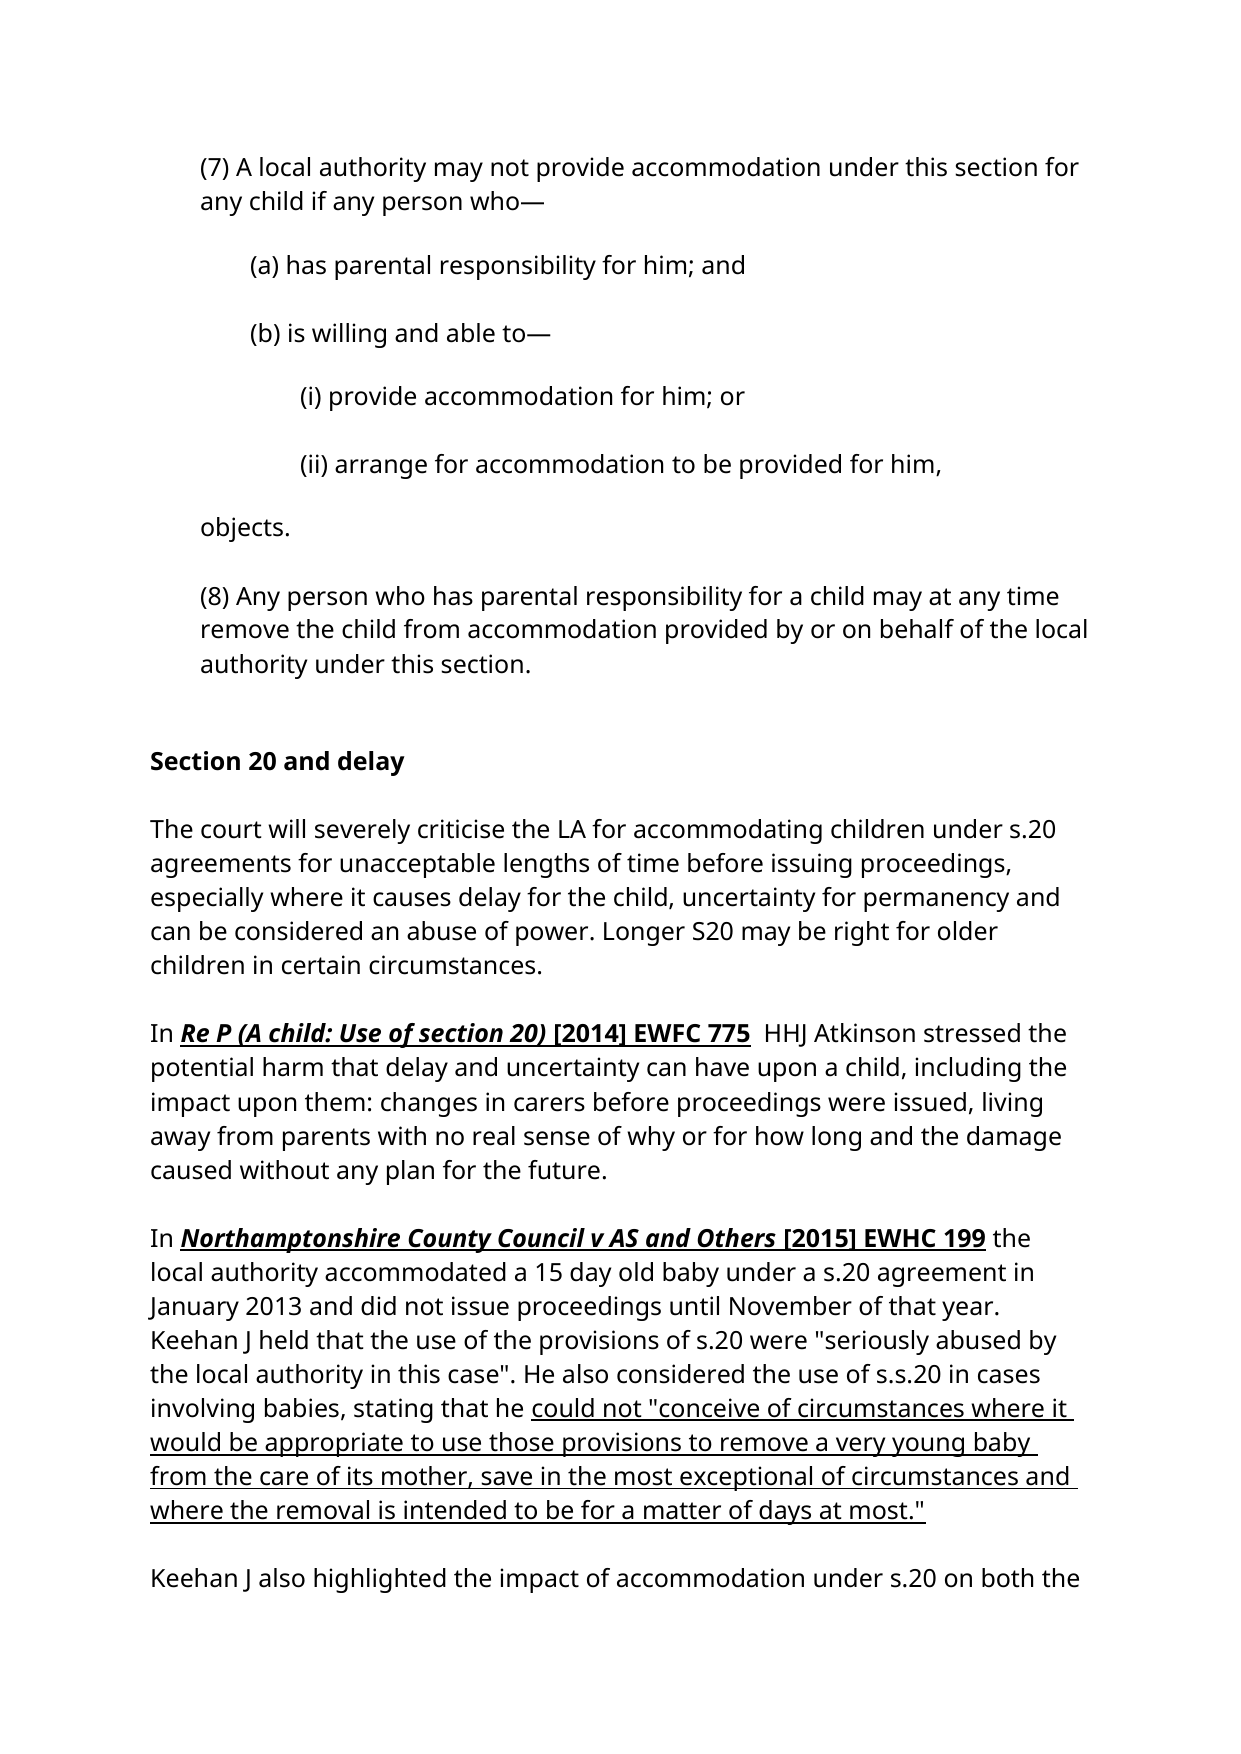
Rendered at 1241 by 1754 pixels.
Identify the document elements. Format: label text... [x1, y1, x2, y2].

text (a) has parental responsibility for him; and (b) is willing and able to— [250, 247, 1090, 349]
text objects. (8) Any person who has parental responsibility for a child may at any time remove the child from accommodation provided by or on behalf of the local authority under this section. [200, 510, 1090, 680]
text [150, 709, 1090, 1595]
text (i) provide accommodation for him; or (ii) arrange for accommodation to be provided for him, [300, 379, 1090, 481]
text (7) A local authority may not provide accommodation under this section for any child if any person who— [200, 150, 1090, 218]
